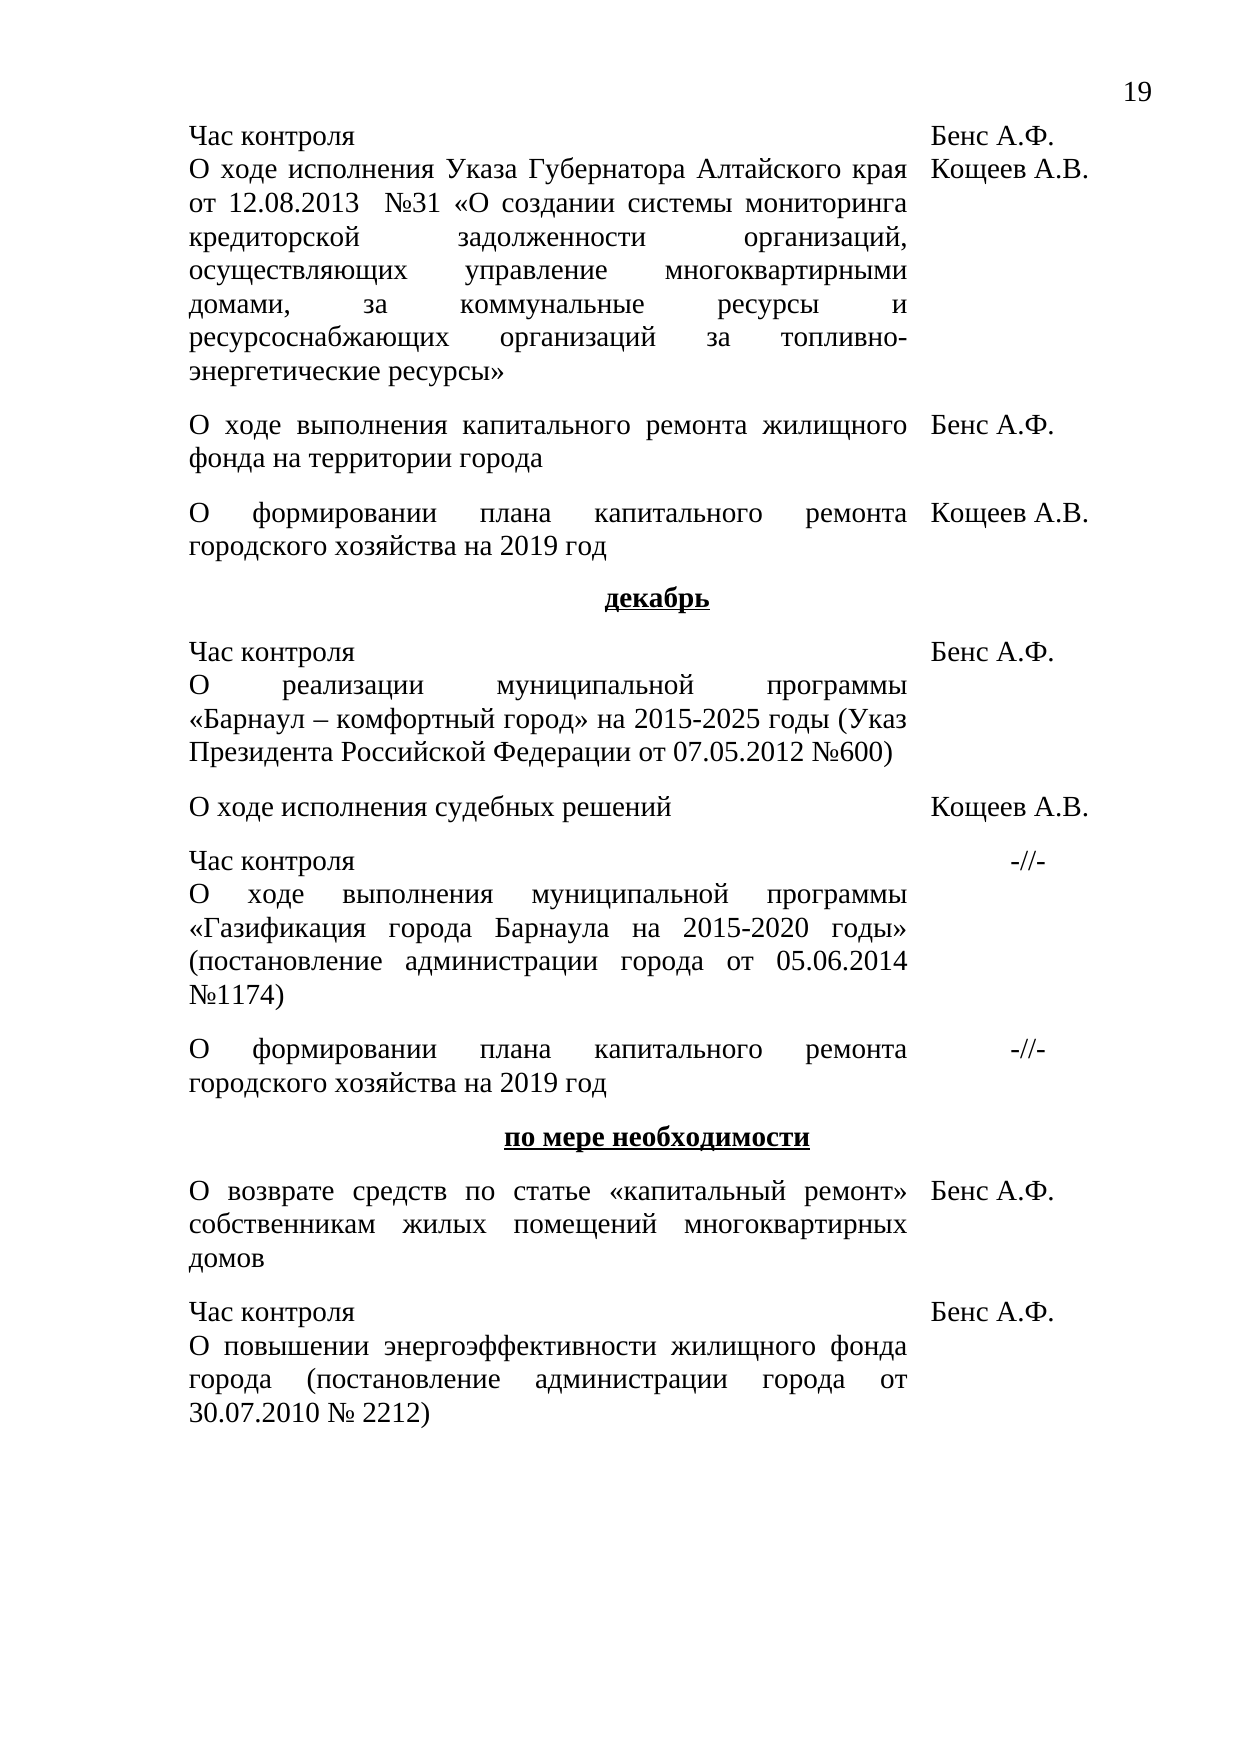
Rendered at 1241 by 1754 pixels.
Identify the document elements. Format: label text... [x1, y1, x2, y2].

table_cell Кощеев А.В. [919, 495, 1137, 582]
table_cell О ходе выполнения капитального ремонта жилищного фонда на территории города [177, 407, 919, 495]
table_cell Бенс А.Ф. [919, 634, 1137, 789]
table_cell Бенс А.Ф. [919, 407, 1137, 495]
table_cell О ходе исполнения судебных решений [177, 789, 919, 843]
table_cell О формировании плана капитального ремонта городского хозяйства на 2019 год [177, 495, 919, 582]
table_cell О возврате средств по статье «капитальный ремонт» собственникам жилых помещений многоквартирных домов [177, 1173, 919, 1294]
table_cell по мере необходимости [177, 1119, 1137, 1173]
table_cell декабрь [177, 583, 1137, 634]
table_cell -//- [919, 843, 1137, 1031]
table_cell -//- [919, 1031, 1137, 1119]
table_cell Бенс А.Ф. Кощеев А.В. [919, 118, 1137, 407]
table_cell Бенс А.Ф. [919, 1294, 1137, 1449]
table_cell Кощеев А.В. [919, 789, 1137, 843]
table_cell О формировании плана капитального ремонта городского хозяйства на 2019 год [177, 1031, 919, 1119]
table_cell Час контроля О ходе выполнения муниципальной программы «Газификация города Барнаула на 2015-2020 годы» (постановление администрации города от 05.06.2014 №1174) [177, 843, 919, 1031]
table_cell Час контроля О реализации муниципальной программы «Барнаул – комфортный город» на 2015-2025 годы (Указ Президента Российской Федерации от 07.05.2012 №600) [177, 634, 919, 789]
table_cell Час контроля О ходе исполнения Указа Губернатора Алтайского края от 12.08.2013 №31 «О создании системы мониторинга кредиторской задолженности организаций, осуществляющих управление многоквартирными домами, за коммунальные ресурсы и ресурсоснабжающих организаций за топливно-энергетические ресурсы» [177, 118, 919, 407]
table_cell Бенс А.Ф. [919, 1173, 1137, 1294]
table_cell Час контроля О повышении энергоэффективности жилищного фонда города (постановление администрации города от 30.07.2010 № 2212) [177, 1294, 919, 1449]
